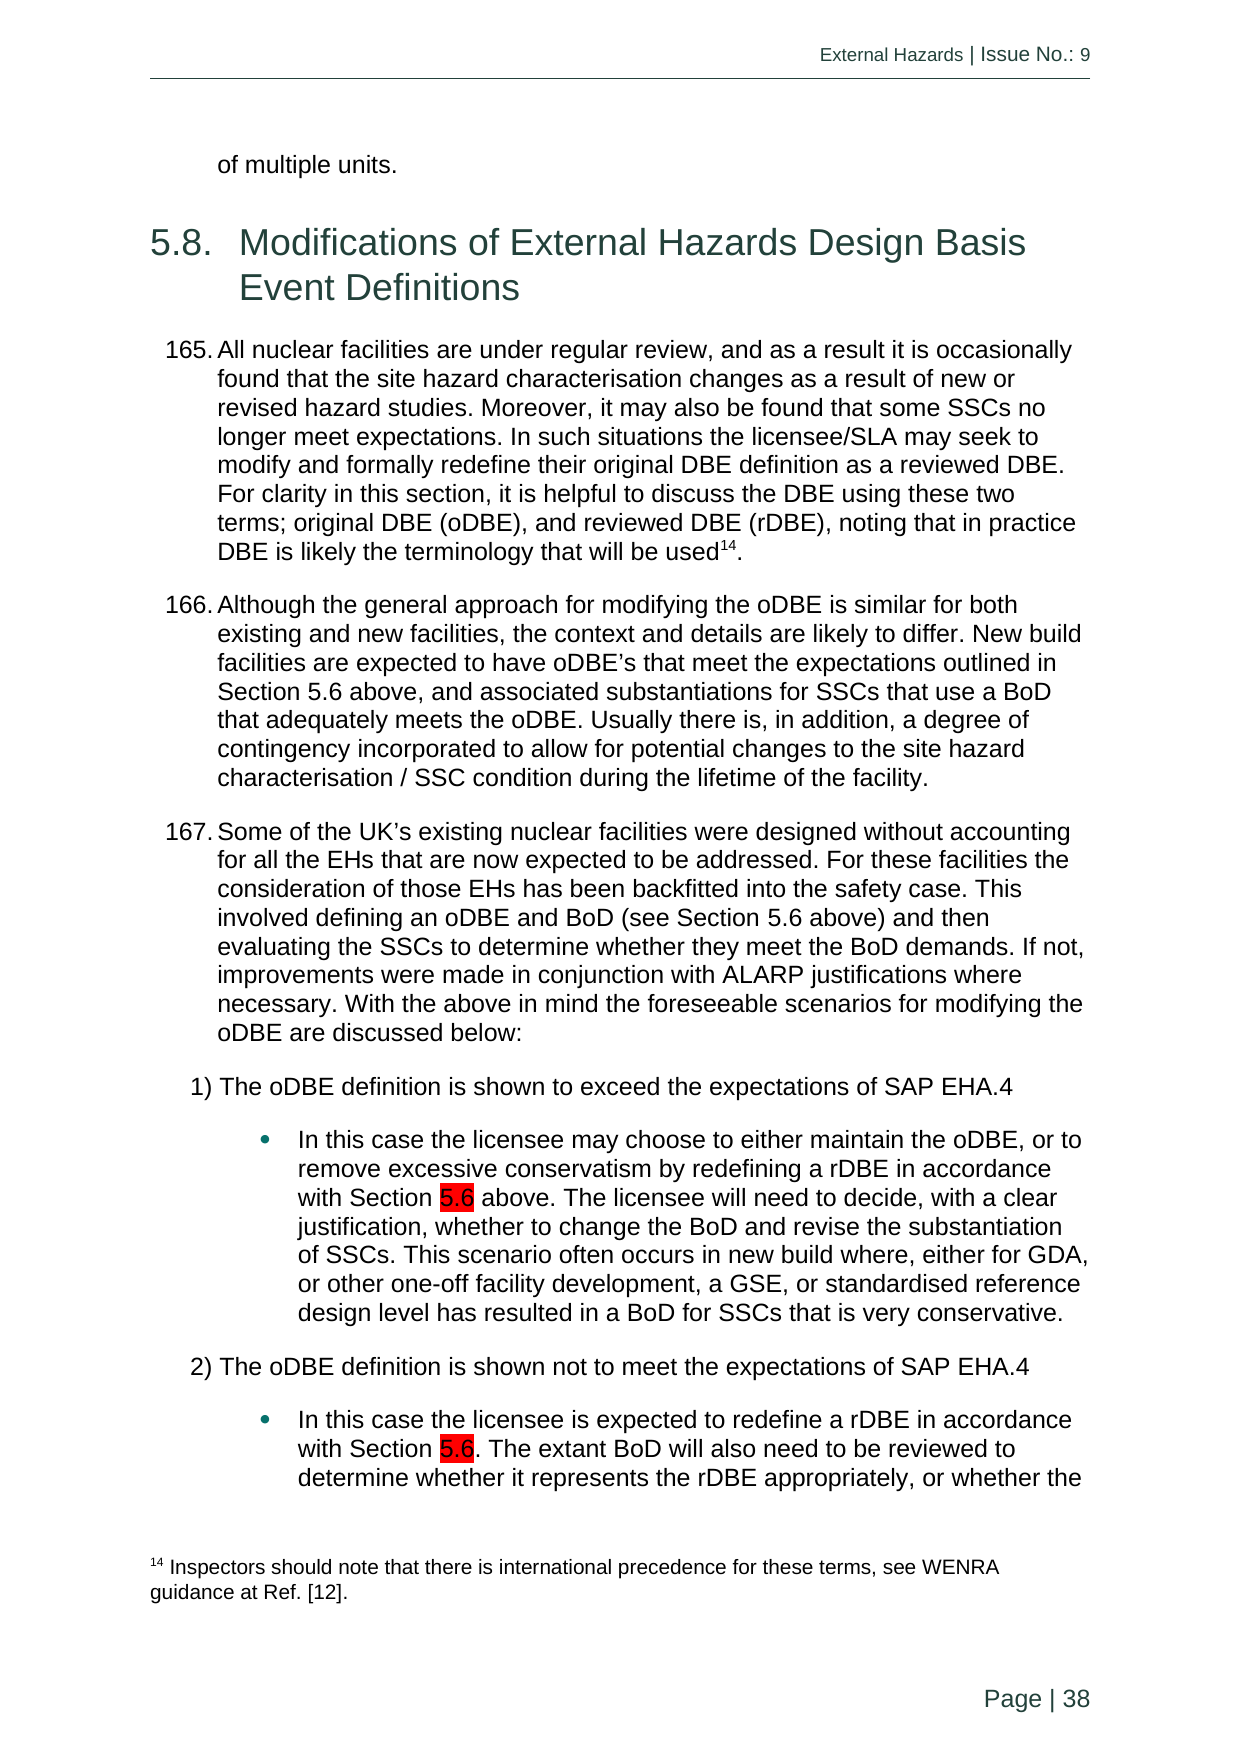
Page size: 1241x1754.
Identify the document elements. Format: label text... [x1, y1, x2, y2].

text All nuclear facilities are under regular review, and as a result it is occasionally found that the site hazard characterisation changes as a result of new or revised hazard studies. Moreover, it may also be found that some SSCs no longer meet expectations. In such situations the licensee/SLA may seek to modify and formally redefine their original DBE definition as a reviewed DBE. For clarity in this section, it is helpful to discuss the DBE using these two terms; original DBE (oDBE), and reviewed DBE (rDBE), noting that in practice DBE is likely the terminology that will be used. [165, 335, 1090, 565]
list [261, 1406, 1090, 1492]
list In this case the licensee may choose to either maintain the oDBE, or to remove excessive conservatism by redefining a rDBE in accordance with Section 5.6 above. The licensee will need to decide, with a clear justification, whether to change the BoD and revise the substantiation of SSCs. This scenario often occurs in new build where, either for GDA, or other one-off facility development, a GSE, or standardised reference design level has resulted in a BoD for SSCs that is very conservative. [261, 1125, 1090, 1327]
list 1) The oDBE definition is shown to exceed the expectations of SAP EHA.4 [190, 1072, 1090, 1100]
text Although the general approach for modifying the oDBE is similar for both existing and new facilities, the context and details are likely to differ. New build facilities are expected to have oDBE’s that meet the expectations outlined in Section 5.6 above, and associated substantiations for SSCs that use a BoD that adequately meets the oDBE. Usually there is, in addition, a degree of contingency incorporated to allow for potential changes to the site hazard characterisation / SSC condition during the lifetime of the facility. [165, 590, 1090, 792]
subtitle Modifications of External Hazards Design Basis Event Definitions [150, 220, 1090, 308]
text Some of the UK’s existing nuclear facilities were designed without accounting for all the EHs that are now expected to be addressed. For these facilities the consideration of those EHs has been backfitted into the safety case. This involved defining an oDBE and BoD (see Section ‎5.6 above) and then evaluating the SSCs to determine whether they meet the BoD demands. If not, improvements were made in conjunction with ALARP justifications where necessary. With the above in mind the foreseeable scenarios for modifying the oDBE are discussed below: [165, 817, 1090, 1047]
list 2) The oDBE definition is shown not to meet the expectations of SAP EHA.4 [190, 1352, 1090, 1381]
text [165, 150, 1090, 207]
